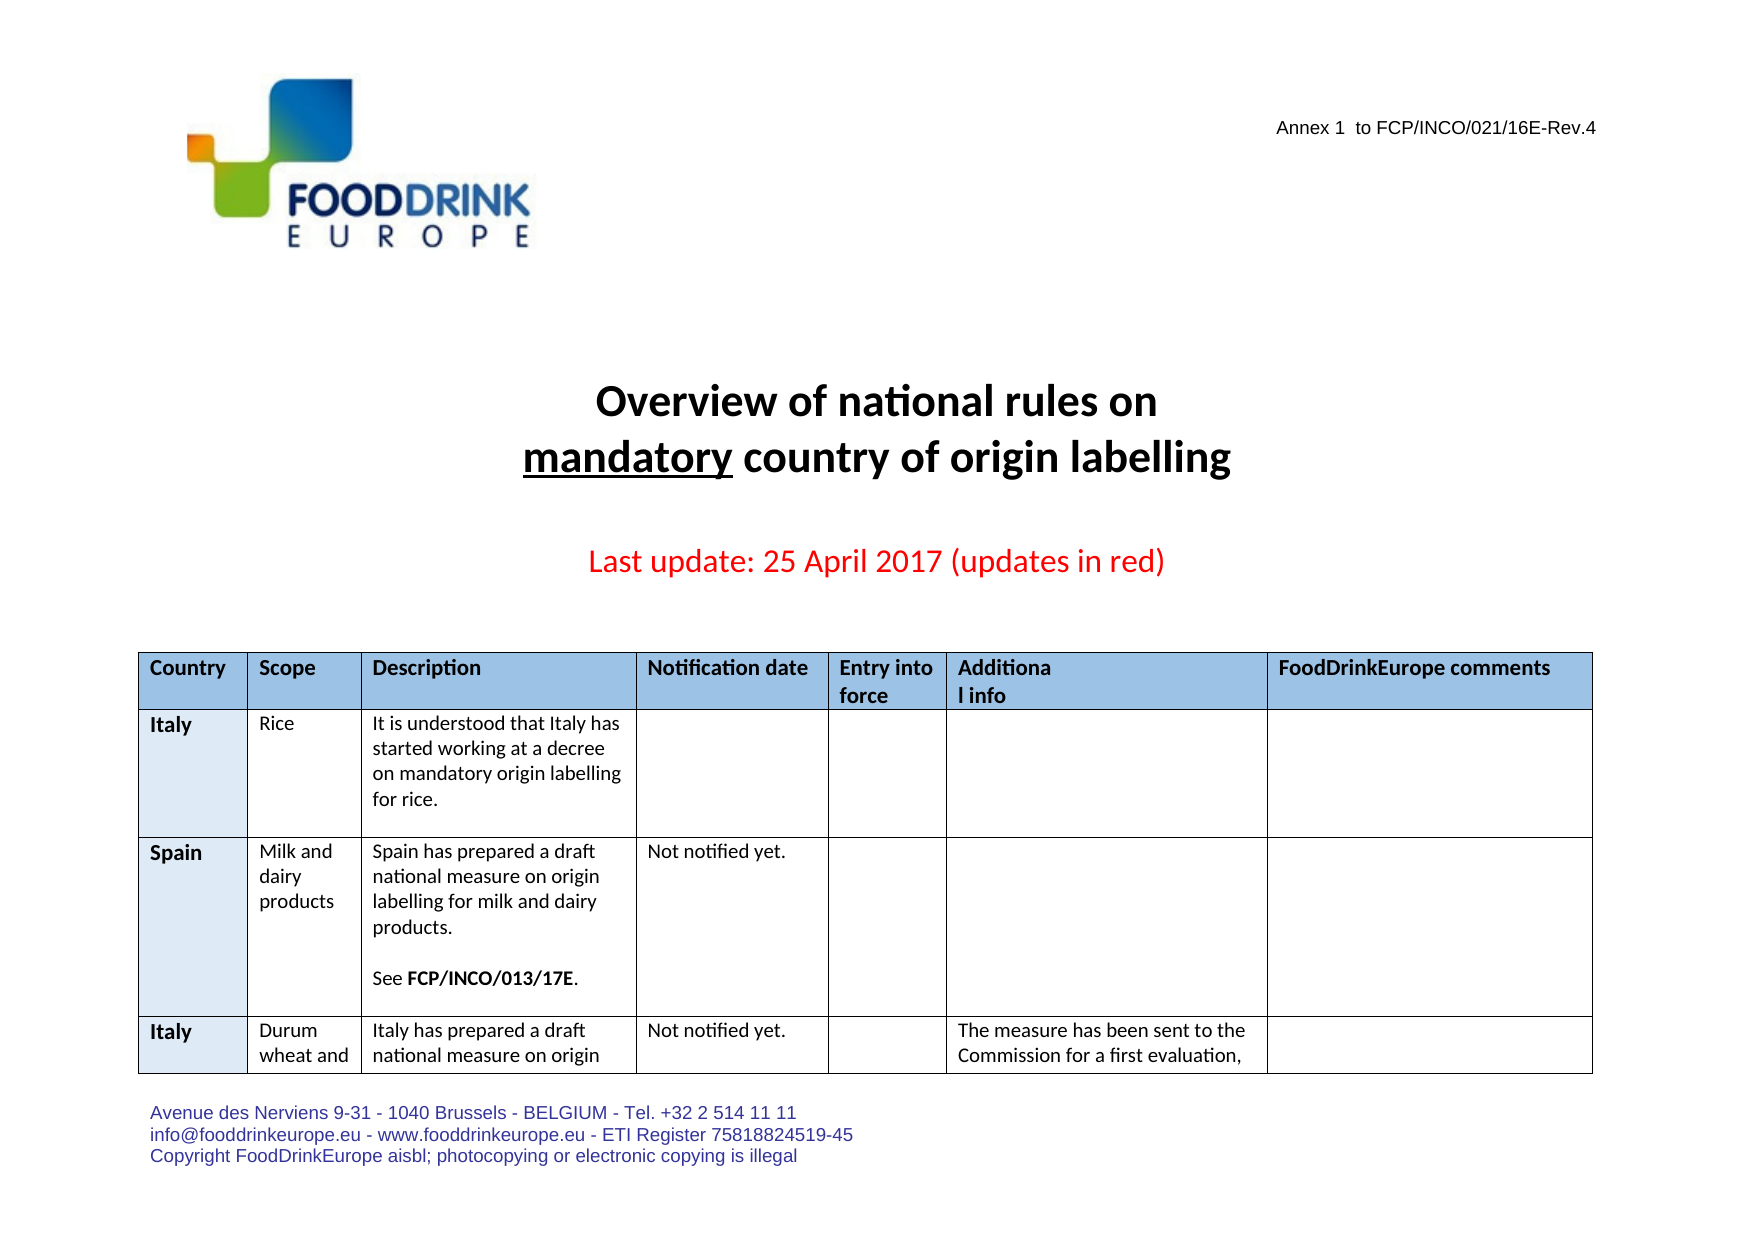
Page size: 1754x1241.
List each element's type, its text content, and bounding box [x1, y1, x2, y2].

table_header Entry into force [829, 653, 946, 709]
table_cell [829, 838, 946, 1016]
table_cell [637, 710, 828, 837]
table_cell [829, 1017, 946, 1073]
table_cell Italy has prepared a draft national measure on origin labelling for durum wheat and semolina in pasta [362, 1017, 636, 1073]
table_cell [947, 710, 1267, 837]
table_header Scope [248, 653, 361, 709]
table_header Additional info [947, 653, 1267, 709]
table_header Notification date [637, 653, 828, 709]
table_cell Rice [248, 710, 361, 837]
table_cell [829, 710, 946, 837]
table_cell It is understood that Italy has started working at a decree on mandatory origin labelling for rice. [362, 710, 636, 837]
table_cell Spain has prepared a draft national measure on origin labelling for milk and dairy products. See FCP/INCO/013/17E. [362, 838, 636, 1016]
text Overview of national rules on [150, 372, 1604, 428]
table_cell Italy [139, 710, 247, 837]
table_cell Italy [139, 1017, 247, 1073]
table_cell The measure has been sent to the Commission for a first evaluation, but it has not been formally notified yet. [947, 1017, 1267, 1073]
table_cell [1268, 838, 1592, 1016]
text Last update: 25 April 2017 (updates in red) [150, 540, 1604, 580]
table_cell Milk and dairy products [248, 838, 361, 1016]
table_cell Not notified yet. [637, 1017, 828, 1073]
picture [186, 73, 862, 351]
table_header FoodDrinkEurope comments [1268, 653, 1592, 709]
table_cell Spain [139, 838, 247, 1016]
table_cell Durum wheat and semolina in pasta [248, 1017, 361, 1073]
table_header Description [362, 653, 636, 709]
table_cell [1268, 710, 1592, 837]
text mandatory country of origin labelling [150, 428, 1604, 484]
table_cell [947, 838, 1267, 1016]
table_header Country [139, 653, 247, 709]
table_cell [1268, 1017, 1592, 1073]
table_cell Not notified yet. [637, 838, 828, 1016]
